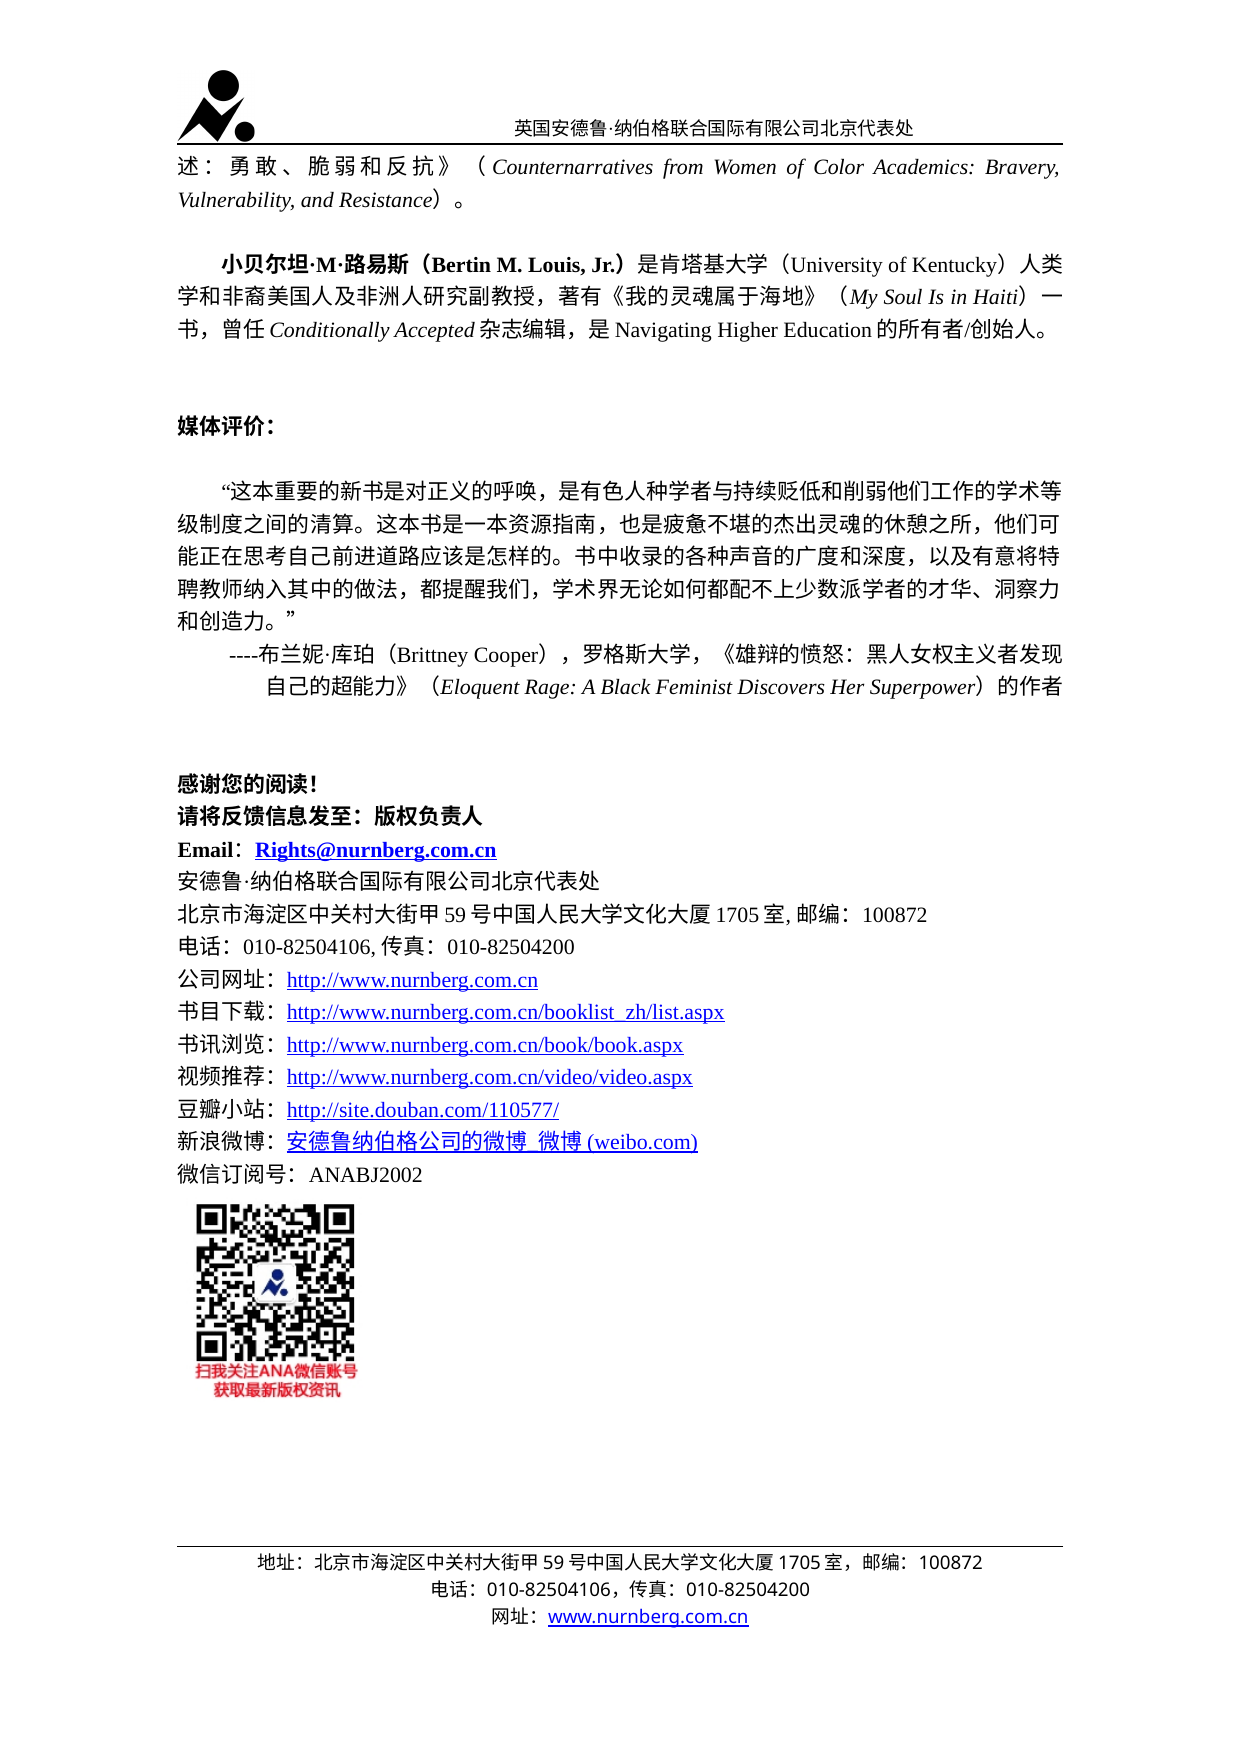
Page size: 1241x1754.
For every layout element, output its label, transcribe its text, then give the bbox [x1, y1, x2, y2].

text 安德鲁·纳伯格联合国际有限公司北京代表处 [177, 864, 1063, 896]
text “这本重要的新书是对正义的呼唤，是有色人种学者与持续贬低和削弱他们工作的学术等级制度之间的清算。这本书是一本资源指南，也是疲惫不堪的杰出灵魂的休憩之所，他们可能正在思考自己前进道路应该是怎样的。书中收录的各种声音的广度和深度，以及有意将特聘教师纳入其中的做法，都提醒我们，学术界无论如何都配不上少数派学者的才华、洞察力和创造力。” [177, 474, 1063, 636]
text 书讯浏览：http://www.nurnberg.com.cn/book/book.aspx [177, 1026, 1063, 1059]
picture [177, 1188, 374, 1403]
text 豆瓣小站：http://site.douban.com/110577/ [177, 1091, 1063, 1124]
text ----布兰妮·库珀（Brittney Cooper），罗格斯大学，《雄辩的愤怒：黑人女权主义者发现自己的超能力》（Eloquent Rage: A Black Feminist Discovers Her Superpower）的作者 [177, 636, 1063, 701]
text 北京市海淀区中关村大街甲59号中国人民大学文化大厦1705室, 邮编：100872 [177, 896, 1063, 929]
text 感谢您的阅读！ [177, 766, 1063, 799]
text 电话：010-82504106, 传真：010-82504200 [177, 929, 1063, 961]
text 新浪微博：安德鲁纳伯格公司的微博_微博 (weibo.com) [587, 1124, 1063, 1156]
text 书目下载：http://www.nurnberg.com.cn/booklist_zh/list.aspx [177, 994, 1063, 1026]
text 媒体评价： [177, 409, 1063, 441]
text 请将反馈信息发至：版权负责人 [177, 799, 1063, 831]
text 微信订阅号：ANABJ2002 [177, 1156, 1063, 1189]
text 小贝尔坦·M·路易斯（Bertin M. Louis, Jr.）是肯塔基大学（University of Kentucky）人类学和非裔美国人及非洲人研究副教授，著有《我的灵魂属于海地》（My Soul Is in Haiti）一书，曾任Conditionally Accepted杂志编辑，是Navigating Higher Education的所有者/创始人。 [177, 246, 1063, 344]
text 视频推荐：http://www.nurnberg.com.cn/video/video.aspx [177, 1059, 1063, 1091]
text Email：Rights@nurnberg.com.cn [177, 831, 1063, 864]
text 公司网址：http://www.nurnberg.com.cn [177, 961, 1063, 994]
picture [177, 70, 255, 142]
